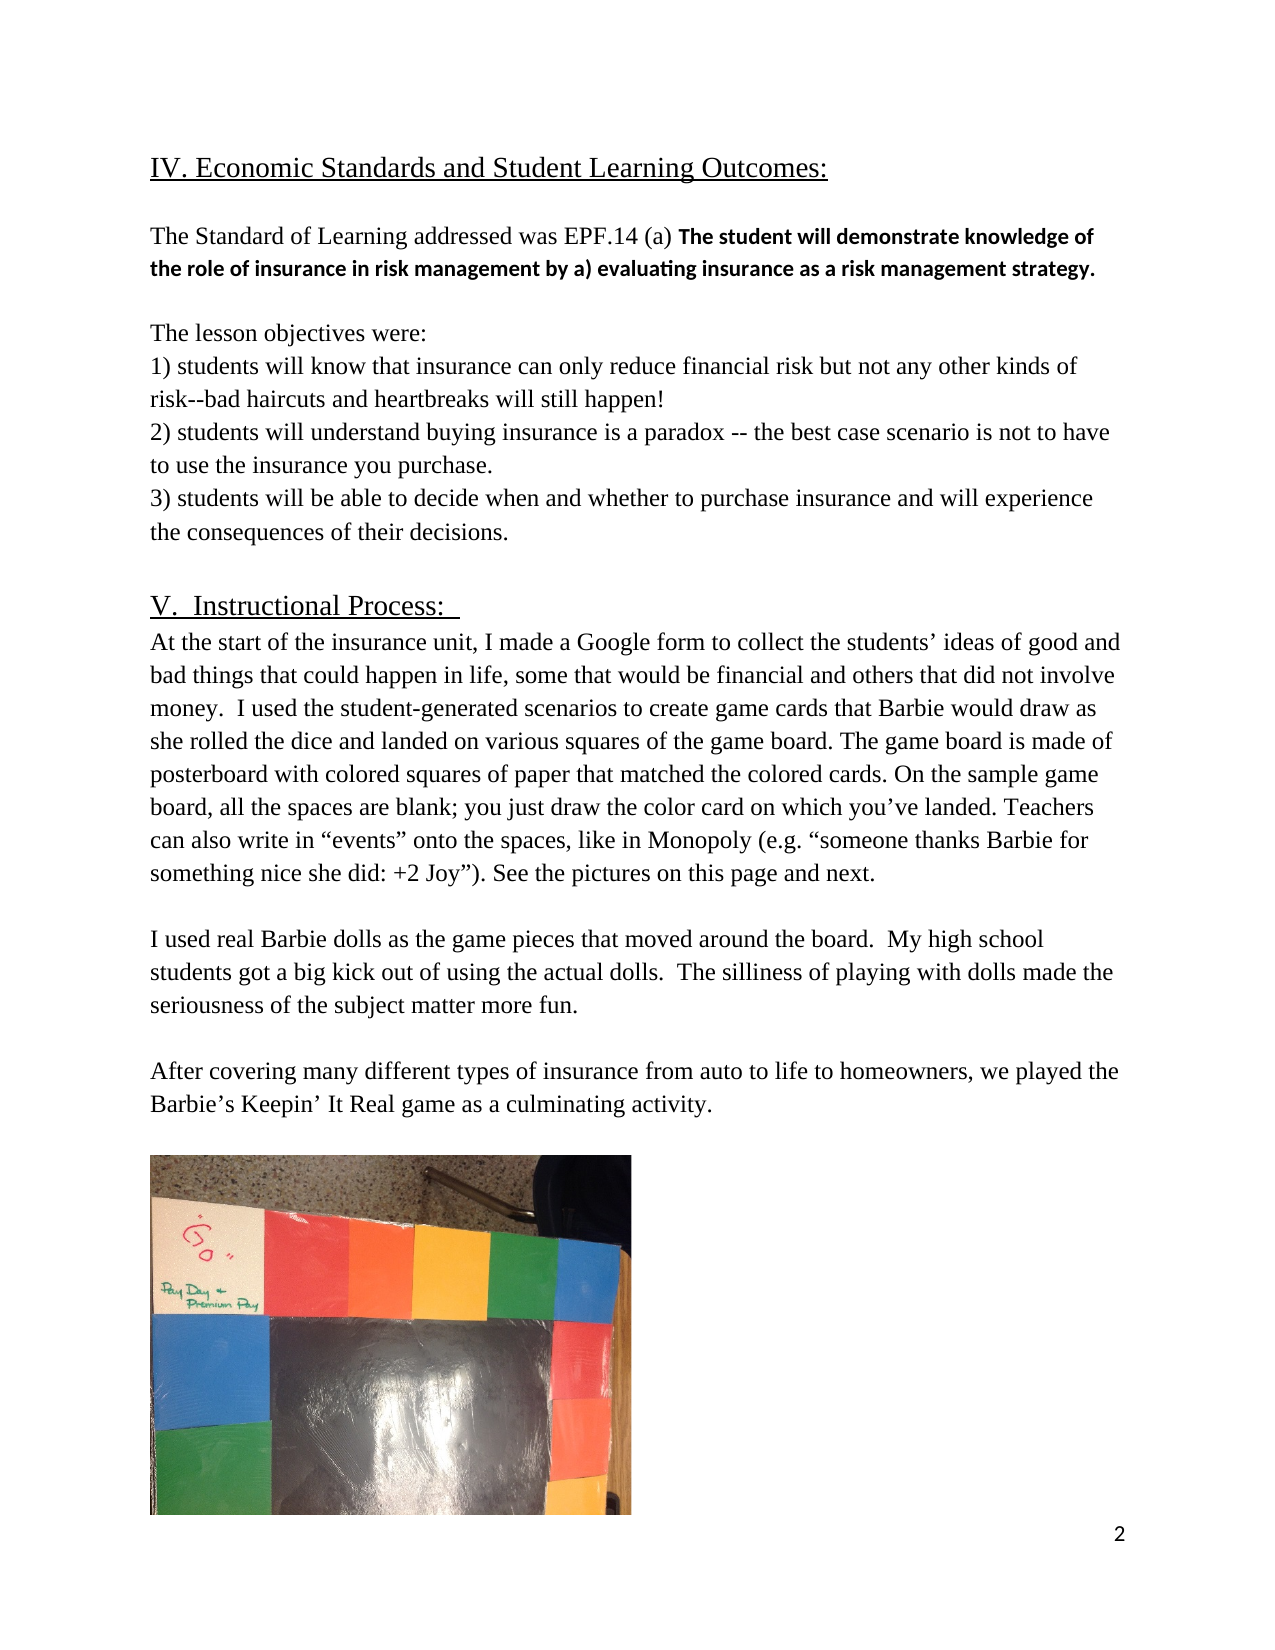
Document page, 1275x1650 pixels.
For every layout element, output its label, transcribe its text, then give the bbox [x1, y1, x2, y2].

text 3) students will be able to decide when and whether to purchase insurance and will experience the consequences of their decisions. [150, 483, 1125, 545]
text I used real Barbie dolls as the game pieces that moved around the board. My high school students got a big kick out of using the actual dolls. The silliness of playing with dolls made the seriousness of the subject matter more fun. [150, 924, 1125, 1019]
text The lesson objectives were: [150, 318, 1125, 347]
text After covering many different types of insurance from auto to life to homeowners, we played the Barbie’s Keepin’ It Real game as a culminating activity. [150, 1056, 1125, 1118]
text 1) students will know that insurance can only reduce financial risk but not any other kinds of risk--bad haircuts and heartbreaks will still happen! [150, 351, 1125, 413]
text V. Instructional Process: [150, 588, 1125, 622]
text IV. Economic Standards and Student Learning Outcomes: [150, 150, 1125, 183]
text 2) students will understand buying insurance is a paradox -- the best case scenario is not to have to use the insurance you purchase. [150, 417, 1125, 479]
text At the start of the insurance unit, I made a Google form to collect the students’ ideas of good and bad things that could happen in life, some that would be financial and others that did not involve money. I used the student-generated scenarios to create game cards that Barbie would draw as she rolled the dice and landed on various squares of the game board. The game board is made of posterboard with colored squares of paper that matched the colored cards. On the sample game board, all the spaces are blank; you just draw the color card on which you’ve landed. Teachers can also write in “events” onto the spaces, like in Monopoly (e.g. “someone thanks Barbie for something nice she did: +2 Joy”). See the pictures on this page and next. [150, 627, 1125, 887]
text The Standard of Learning addressed was EPF.14 (a) The student will demonstrate knowledge of the role of insurance in risk management by a) evaluating insurance as a risk management strategy. [150, 221, 1125, 282]
picture [150, 1155, 632, 1515]
